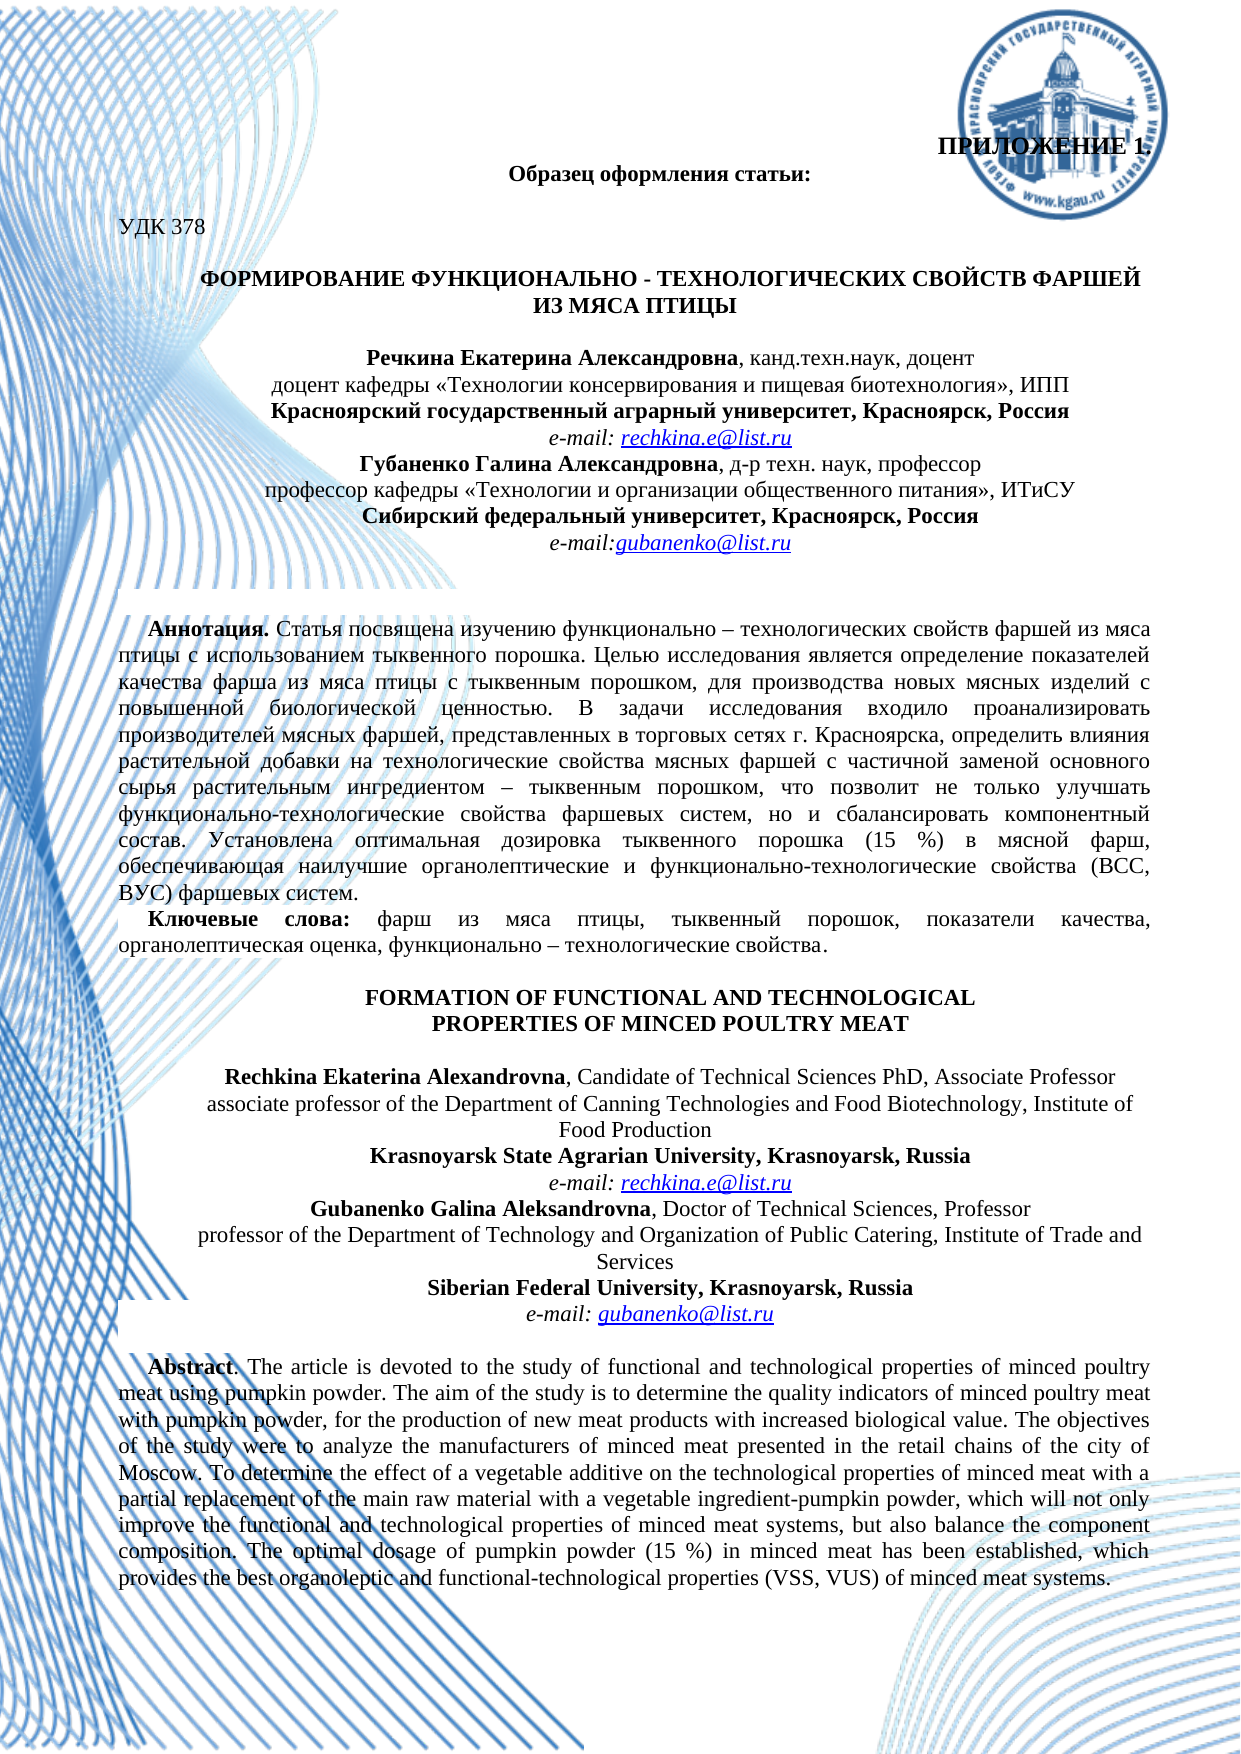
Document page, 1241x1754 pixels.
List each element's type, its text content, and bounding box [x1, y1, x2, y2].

text Ключевые слова: фарш из мяса птицы, тыквенный порошок, показатели качества, органолептическая оценка, функционально – технологические свойства. [118, 905, 1152, 958]
text е-mail: rechkina.e@list.ru [118, 1169, 1152, 1195]
text Формирование функционально - технологических свойств фаршей из мяса птицы [118, 265, 1152, 318]
text Красноярский государственный аграрный университет, Красноярск, Россия [118, 397, 1152, 423]
picture [955, 5, 1171, 223]
text Губаненко Галина Александровна, д-р техн. наук, профессор [118, 450, 1152, 476]
picture [568, 1121, 1241, 1754]
picture [0, 8, 584, 1752]
text е-mail: rechkina.e@list.ru [118, 423, 1152, 450]
text FORMATION OF FUNCTIONAL AND TECHNOLOGICAL [118, 984, 1152, 1011]
text Аннотация. Статья посвящена изучению функционально – технологических свойств фаршей из мяса птицы с использованием тыквенного порошка. Целью исследования является определение показателей качества фарша из мяса птицы с тыквенным порошком, для производства новых мясных изделий с повышенной биологической ценностью. В задачи исследования входило проанализировать производителей мясных фаршей, представленных в торговых сетях г. Красноярска, определить влияния растительной добавки на технологические свойства мясных фаршей с частичной заменой основного сырья растительным ингредиентом – тыквенным порошком, что позволит не только улучшать функционально-технологические свойства фаршевых систем, но и сбалансировать компонентный состав. Установлена оптимальная дозировка тыквенного порошка (15 %) в мясной фарш, обеспечивающая наилучшие органолептические и функционально-технологические свойства (ВСС, ВУС) фаршевых систем. [118, 615, 1152, 905]
text professor of the Department of Technology and Organization of Public Catering, Institute of Trade and Services [118, 1221, 1152, 1274]
text Gubanenko Galina Aleksandrovna, Doctor of Technical Sciences, Professor [118, 1195, 1152, 1221]
text профессор кафедры «Технологии и организации общественного питания», ИТиСУ [118, 476, 1152, 503]
text associate professor of the Department of Canning Technologies and Food Biotechnology, Institute of Food Production [118, 1089, 1152, 1142]
text Сибирский федеральный университет, Красноярск, Россия [118, 503, 1152, 529]
text доцент кафедры «Технологии консервирования и пищевая биотехнология», ИПП [118, 371, 1152, 397]
text ПРИЛОЖЕНИЕ 1. [118, 131, 1152, 160]
text PROPERTIES OF MINCED POULTRY MEAT [118, 1011, 1152, 1037]
text е-mail:gubanenko@list.ru [118, 529, 1152, 555]
text Siberian Federal University, Krasnoyarsk, Russia [118, 1274, 1152, 1300]
text Речкина Екатерина Александровна, канд.техн.наук, доцент [118, 344, 1152, 371]
text Krasnoyarsk State Agrarian University, Krasnoyarsk, Russia [118, 1142, 1152, 1169]
text e-mail: gubanenko@list.ru [118, 1300, 1152, 1327]
text Rechkina Ekaterina Alexandrovna, Candidate of Technical Sciences PhD, Associate Professor [118, 1063, 1152, 1089]
text Abstract. The article is devoted to the study of functional and technological properties of minced poultry meat using pumpkin powder. The aim of the study is to determine the quality indicators of minced poultry meat with pumpkin powder, for the production of new meat products with increased biological value. The objectives of the study were to analyze the manufacturers of minced meat presented in the retail chains of the city of Moscow. To determine the effect of a vegetable additive on the technological properties of minced meat with a partial replacement of the main raw material with a vegetable ingredient-pumpkin powder, which will not only improve the functional and technological properties of minced meat systems, but also balance the component composition. The optimal dosage of pumpkin powder (15 %) in minced meat has been established, which provides the best organoleptic and functional-technological properties (VSS, VUS) of minced meat systems. [118, 1353, 1152, 1590]
text УДК 378 [118, 213, 1152, 239]
text Образец оформления статьи: [118, 160, 1152, 186]
